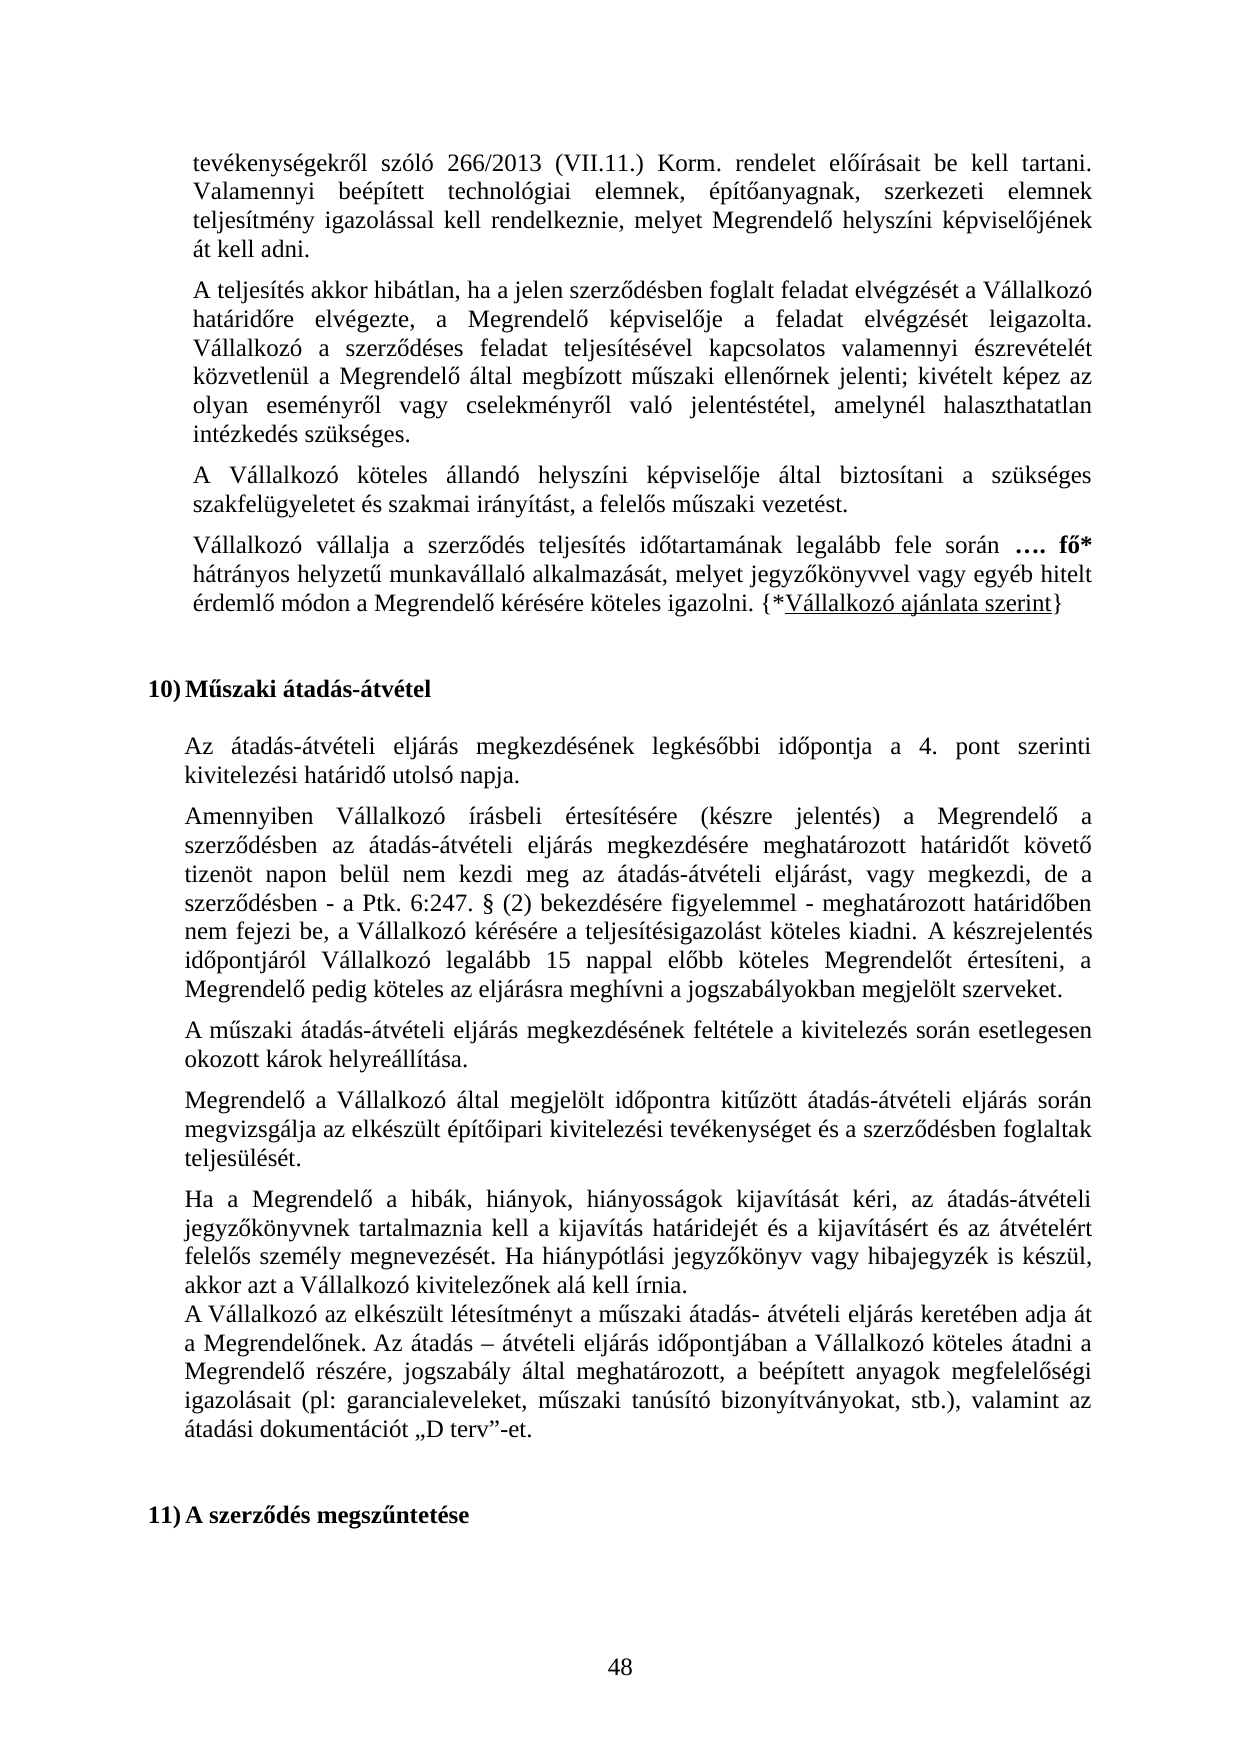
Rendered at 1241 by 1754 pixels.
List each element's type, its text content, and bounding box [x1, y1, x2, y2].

text A Vállalkozó az elkészült létesítményt a műszaki átadás- átvételi eljárás keretében adja át a Megrendelőnek. Az átadás – átvételi eljárás időpontjában a Vállalkozó köteles átadni a Megrendelő részére, jogszabály által meghatározott, a beépített anyagok megfelelőségi igazolásait (pl: garancialeveleket, műszaki tanúsító bizonyítványokat, stb.), valamint az átadási dokumentációt „D terv”-et. [184, 1299, 1093, 1443]
text Az átadás-átvételi eljárás megkezdésének legkésőbbi időpontja a 4. pont szerinti kivitelezési határidő utolsó napja. [184, 731, 1093, 789]
list Műszaki átadás-átvétel [148, 674, 1093, 703]
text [193, 148, 1093, 263]
list A szerződés megszűntetése [148, 1500, 1093, 1529]
text A teljesítés akkor hibátlan, ha a jelen szerződésben foglalt feladat elvégzését a Vállalkozó határidőre elvégezte, a Megrendelő képviselője a feladat elvégzését leigazolta. Vállalkozó a szerződéses feladat teljesítésével kapcsolatos valamennyi észrevételét közvetlenül a Megrendelő által megbízott műszaki ellenőrnek jelenti; kivételt képez az olyan eseményről vagy cselekményről való jelentéstétel, amelynél halaszthatatlan intézkedés szükséges. [193, 275, 1093, 448]
text Ha a Megrendelő a hibák, hiányok, hiányosságok kijavítását kéri, az átadás-átvételi jegyzőkönyvnek tartalmaznia kell a kijavítás határidejét és a kijavításért és az átvételért felelős személy megnevezését. Ha hiánypótlási jegyzőkönyv vagy hibajegyzék is készül, akkor azt a Vállalkozó kivitelezőnek alá kell írnia. [184, 1184, 1093, 1299]
text Vállalkozó vállalja a szerződés teljesítés időtartamának legalább fele során …. fő* hátrányos helyzetű munkavállaló alkalmazását, melyet jegyzőkönyvvel vagy egyéb hitelt érdemlő módon a Megrendelő kérésére köteles igazolni. {*Vállalkozó ajánlata szerint} [193, 530, 1093, 616]
text Megrendelő a Vállalkozó által megjelölt időpontra kitűzött átadás-átvételi eljárás során megvizsgálja az elkészült építőipari kivitelezési tevékenységet és a szerződésben foglaltak teljesülését. [184, 1085, 1093, 1171]
text Amennyiben Vállalkozó írásbeli értesítésére (készre jelentés) a Megrendelő a szerződésben az átadás-átvételi eljárás megkezdésére meghatározott határidőt követő tizenöt napon belül nem kezdi meg az átadás-átvételi eljárást, vagy megkezdi, de a szerződésben - a Ptk. 6:247. § (2) bekezdésére figyelemmel - meghatározott határidőben nem fejezi be, a Vállalkozó kérésére a teljesítésigazolást köteles kiadni. A készrejelentés időpontjáról Vállalkozó legalább 15 nappal előbb köteles Megrendelőt értesíteni, a Megrendelő pedig köteles az eljárásra meghívni a jogszabályokban megjelölt szerveket. [184, 801, 1093, 1003]
text A Vállalkozó köteles állandó helyszíni képviselője által biztosítani a szükséges szakfelügyeletet és szakmai irányítást, a felelős műszaki vezetést. [193, 460, 1093, 518]
text A műszaki átadás-átvételi eljárás megkezdésének feltétele a kivitelezés során esetlegesen okozott károk helyreállítása. [184, 1015, 1093, 1073]
